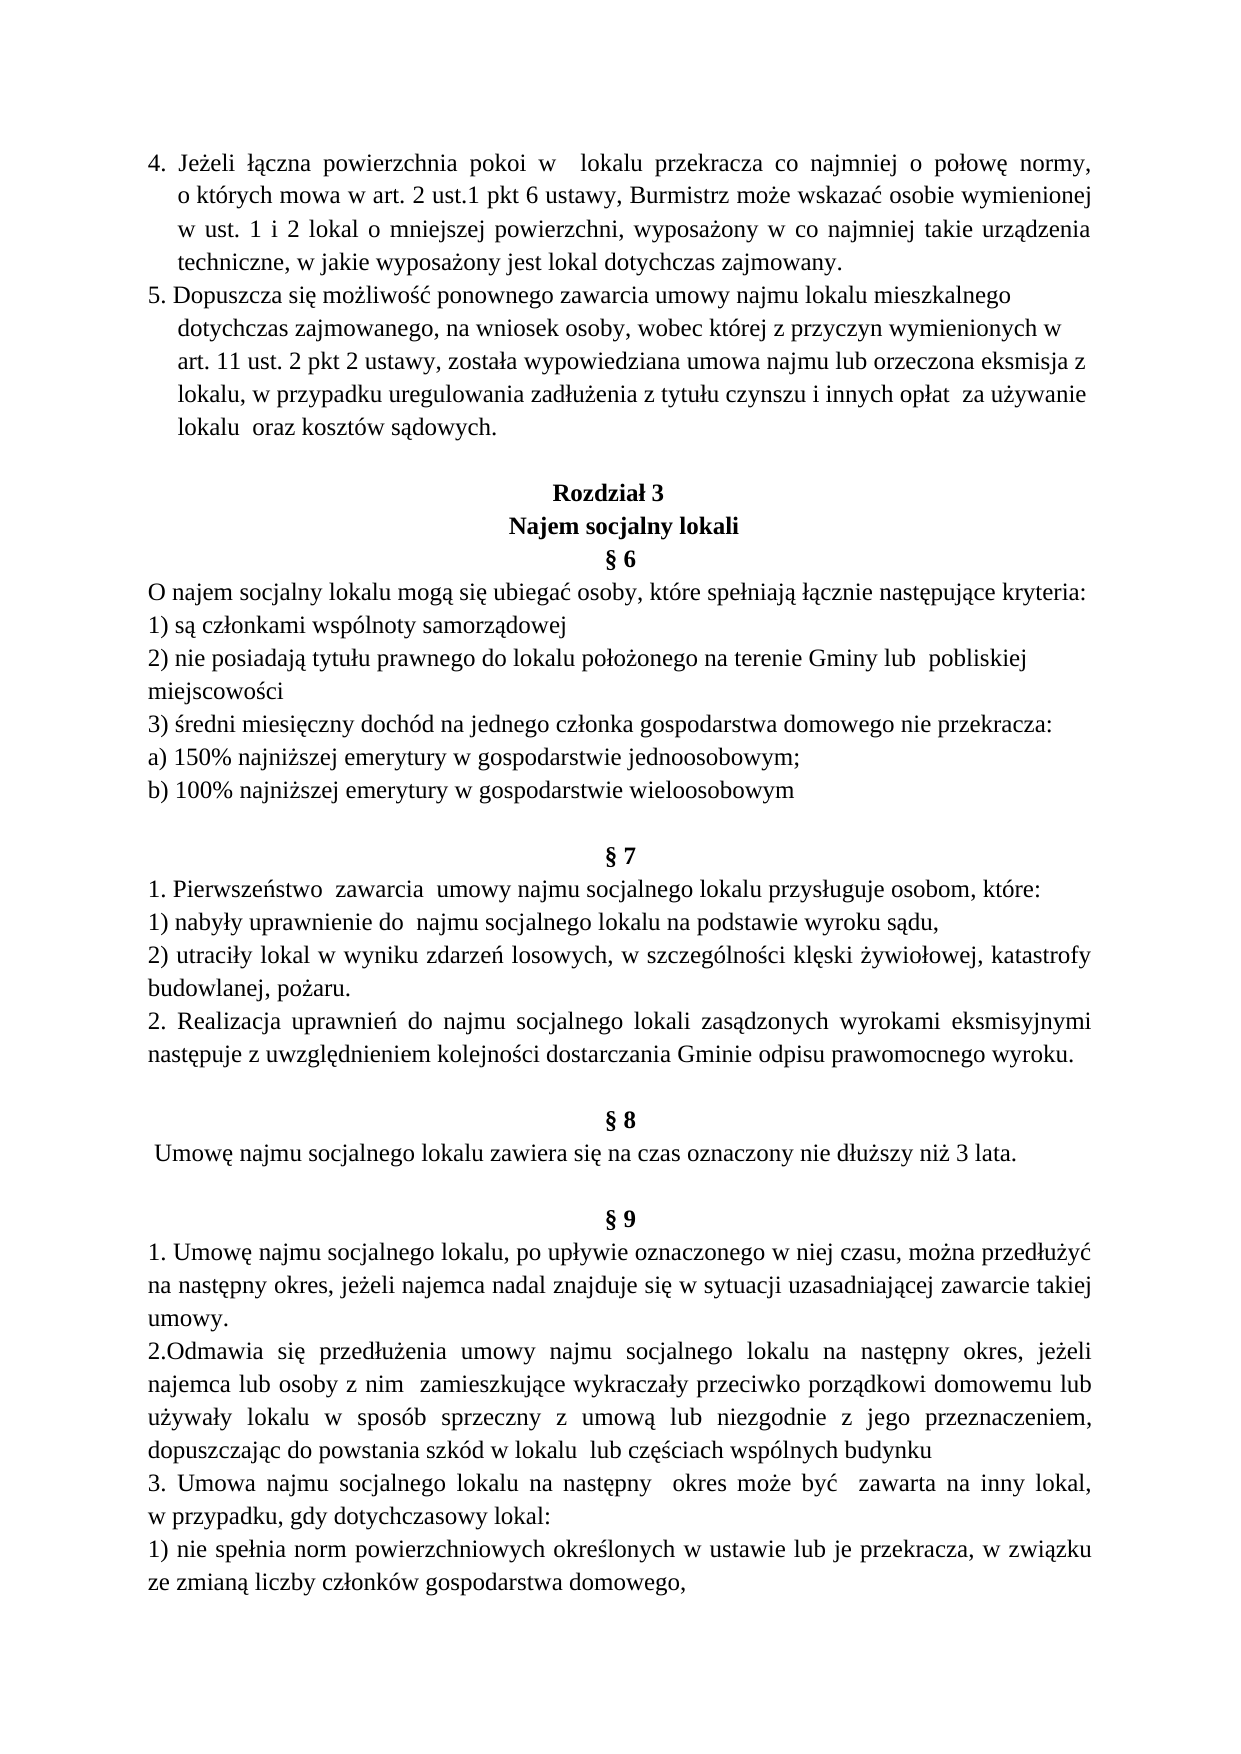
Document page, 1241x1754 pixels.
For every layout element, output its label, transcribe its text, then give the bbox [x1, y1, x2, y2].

text § 8 [148, 1105, 1093, 1134]
text 1. Umowę najmu socjalnego lokalu, po upływie oznaczonego w niej czasu, można przedłużyć na następny okres, jeżeli najemca nadal znajduje się w sytuacji uzasadniającej zawarcie takiej umowy. [148, 1237, 1093, 1332]
text 2) nie posiadają tytułu prawnego do lokalu położonego na terenie Gminy lub pobliskiej miejscowości [148, 643, 1093, 705]
text § 6 [148, 544, 1093, 573]
text 1. Pierwszeństwo zawarcia umowy najmu socjalnego lokalu przysługuje osobom, które: [148, 874, 1093, 903]
text § 9 [148, 1204, 1093, 1233]
text b) 100% najniższej emerytury w gospodarstwie wieloosobowym [148, 775, 1093, 804]
text § 7 [148, 841, 1093, 870]
text Umowę najmu socjalnego lokalu zawiera się na czas oznaczony nie dłuższy niż 3 lata. [148, 1138, 1093, 1167]
text 1) nabyły uprawnienie do najmu socjalnego lokalu na podstawie wyroku sądu, [148, 907, 1093, 936]
text 2) utraciły lokal w wyniku zdarzeń losowych, w szczególności klęski żywiołowej, katastrofy budowlanej, pożaru. [148, 940, 1093, 1002]
text Rozdział 3 Najem socjalny lokali [148, 445, 1093, 539]
text 3) średni miesięczny dochód na jednego członka gospodarstwa domowego nie przekracza: a) 150% najniższej emerytury w gospodarstwie jednoosobowym; [148, 709, 1093, 771]
text 1) są członkami wspólnoty samorządowej [148, 610, 1093, 639]
text 5. Dopuszcza się możliwość ponownego zawarcia umowy najmu lokalu mieszkalnego dotychczas zajmowanego, na wniosek osoby, wobec której z przyczyn wymienionych w art. 11 ust. 2 pkt 2 ustawy, została wypowiedziana umowa najmu lub orzeczona eksmisja z lokalu, w przypadku uregulowania zadłużenia z tytułu czynszu i innych opłat za używanie lokalu oraz kosztów sądowych. [148, 280, 1093, 441]
text 2. Realizacja uprawnień do najmu socjalnego lokali zasądzonych wyrokami eksmisyjnymi następuje z uwzględnieniem kolejności dostarczania Gminie odpisu prawomocnego wyroku. [148, 1006, 1093, 1068]
text 2.Odmawia się przedłużenia umowy najmu socjalnego lokalu na następny okres, jeżeli najemca lub osoby z nim zamieszkujące wykraczały przeciwko porządkowi domowemu lub używały lokalu w sposób sprzeczny z umową lub niezgodnie z jego przeznaczeniem, dopuszczając do powstania szkód w lokalu lub częściach wspólnych budynku [148, 1336, 1093, 1464]
text 1) nie spełnia norm powierzchniowych określonych w ustawie lub je przekracza, w związku ze zmianą liczby członków gospodarstwa domowego, [148, 1534, 1093, 1596]
text 3. Umowa najmu socjalnego lokalu na następny okres może być zawarta na inny lokal, w przypadku, gdy dotychczasowy lokal: [148, 1468, 1093, 1530]
text 4. Jeżeli łączna powierzchnia pokoi w lokalu przekracza co najmniej o połowę normy, o których mowa w art. 2 ust.1 pkt 6 ustawy, Burmistrz może wskazać osobie wymienionej w ust. 1 i 2 lokal o mniejszej powierzchni, wyposażony w co najmniej takie urządzenia techniczne, w jakie wyposażony jest lokal dotychczas zajmowany. [148, 148, 1093, 275]
text O najem socjalny lokalu mogą się ubiegać osoby, które spełniają łącznie następujące kryteria: [148, 577, 1093, 606]
